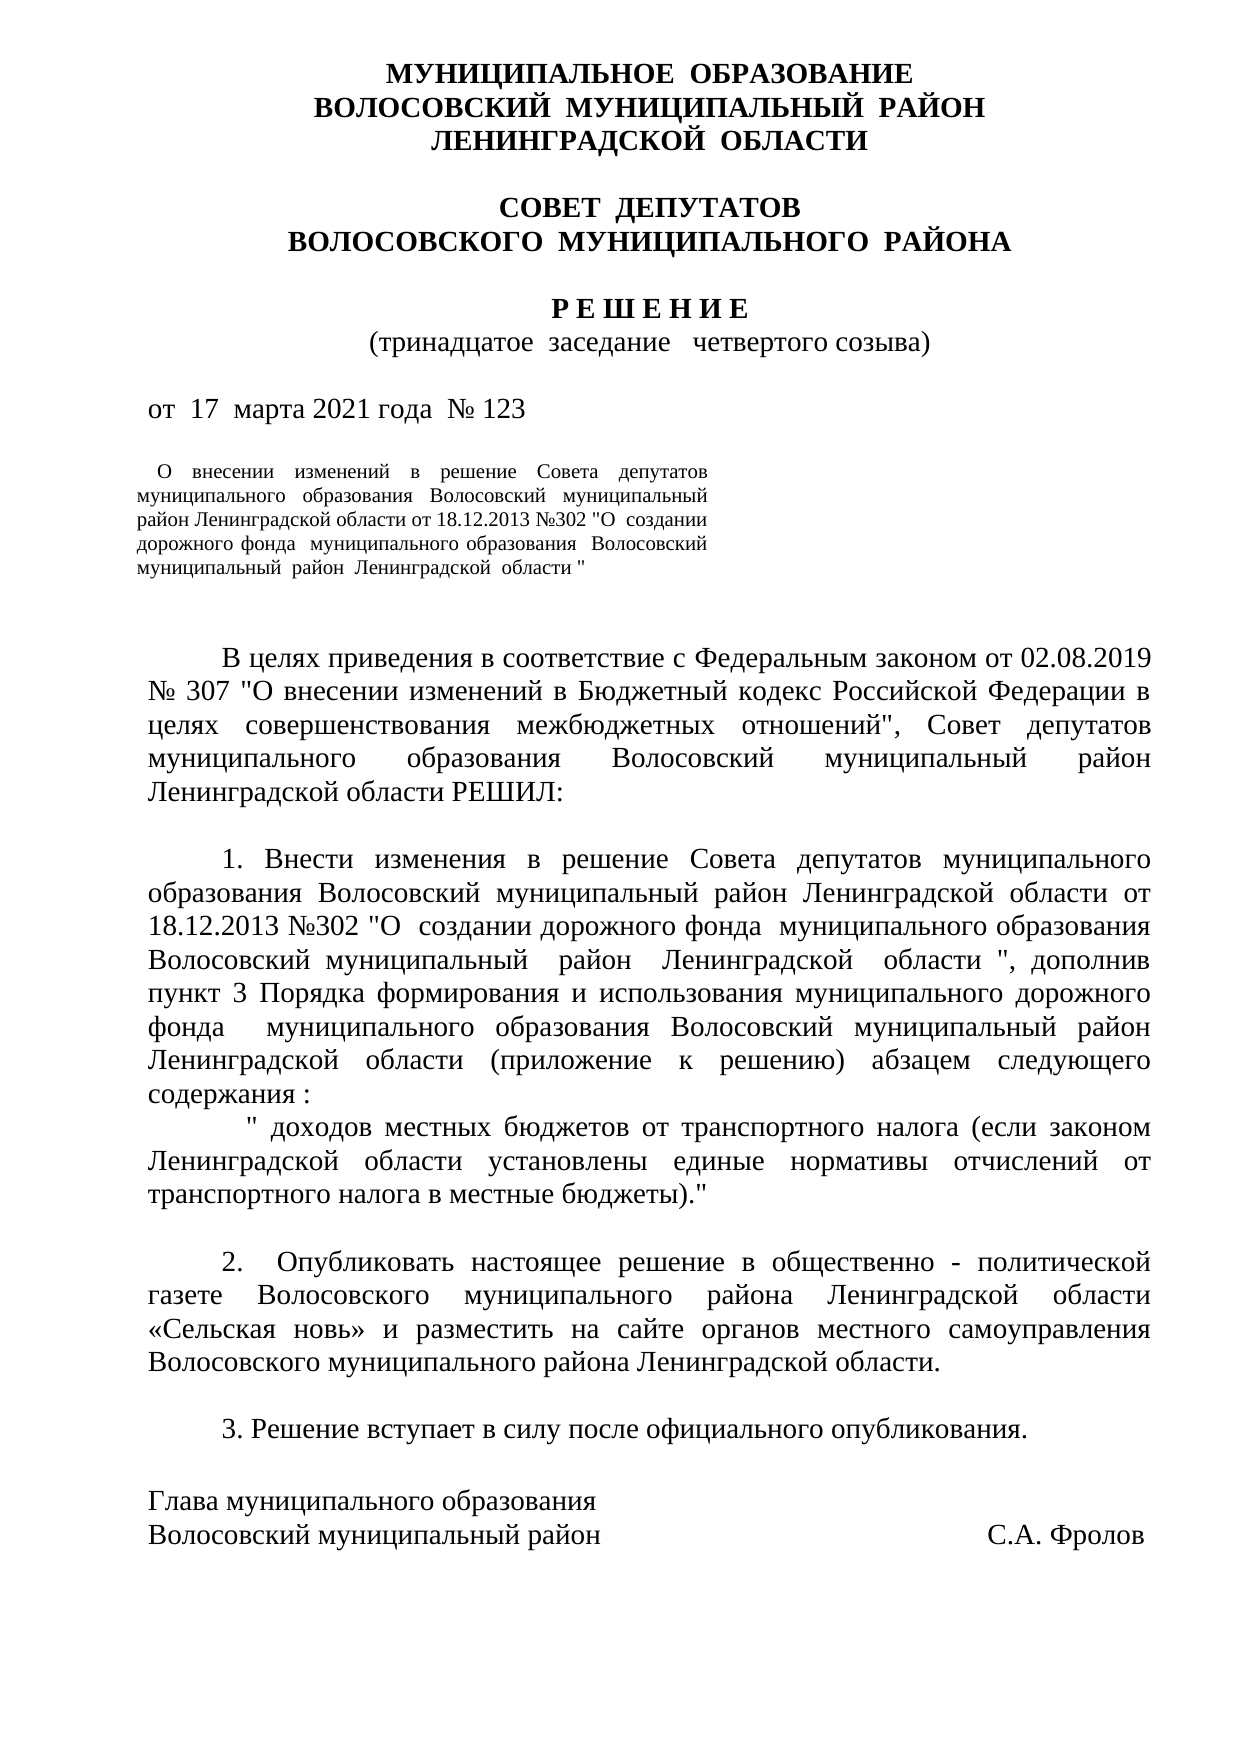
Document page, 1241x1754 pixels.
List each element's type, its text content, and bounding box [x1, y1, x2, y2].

text СОВЕТ ДЕПУТАТОВ [148, 190, 1152, 224]
text Р Е Ш Е Н И Е [148, 291, 1152, 324]
text МУНИЦИПАЛЬНОЕ ОБРАЗОВАНИЕ [148, 56, 1152, 90]
title 3. Решение вступает в силу после официального опубликования. [148, 1411, 1110, 1445]
text ЛЕНИНГРАДСКОЙ ОБЛАСТИ [148, 123, 1152, 157]
text В целях приведения в соответствие с Федеральным законом от 02.08.2019 № 307 "О внесении изменений в Бюджетный кодекс Российской Федерации в целях совершенствования межбюджетных отношений", Совет депутатов муниципального образования Волосовский муниципальный район Ленинградской области РЕШИЛ: [148, 640, 1152, 808]
text ВОЛОСОВСКИЙ МУНИЦИПАЛЬНЫЙ РАЙОН [148, 90, 1152, 123]
title 2. Опубликовать настоящее решение в общественно - политической газете Волосовского муниципального района Ленинградской области «Сельская новь» и разместить на сайте органов местного самоуправления Волосовского муниципального района Ленинградской области. [148, 1244, 1152, 1378]
text ВОЛОСОВСКОГО МУНИЦИПАЛЬНОГО РАЙОНА [148, 224, 1152, 257]
text 1. Внести изменения в решение Совета депутатов муниципального образования Волосовский муниципальный район Ленинградской области от 18.12.2013 №302 "О создании дорожного фонда муниципального образования Волосовский муниципальный район Ленинградской области ", дополнив пункт 3 Порядка формирования и использования муниципального дорожного фонда муниципального образования Волосовский муниципальный район Ленинградской области (приложение к решению) абзацем следующего содержания : [148, 841, 1152, 1109]
text Глава муниципального образования [148, 1483, 1152, 1517]
table_header О внесении изменений в решение Совета депутатов муниципального образования Волосовский муниципальный район Ленинградской области от 18.12.2013 №302 "О создании дорожного фонда муниципального образования Волосовский муниципальный район Ленинградской области " [125, 459, 719, 608]
text от 17 марта 2021 года № 123 [148, 392, 1152, 425]
text " доходов местных бюджетов от транспортного налога (если законом Ленинградской области установлены единые нормативы отчислений от транспортного налога в местные бюджеты)." [148, 1109, 1152, 1210]
text Волосовский муниципальный район С.А. Фролов [148, 1517, 1152, 1551]
text (тринадцатое заседание четвертого созыва) [148, 324, 1152, 358]
